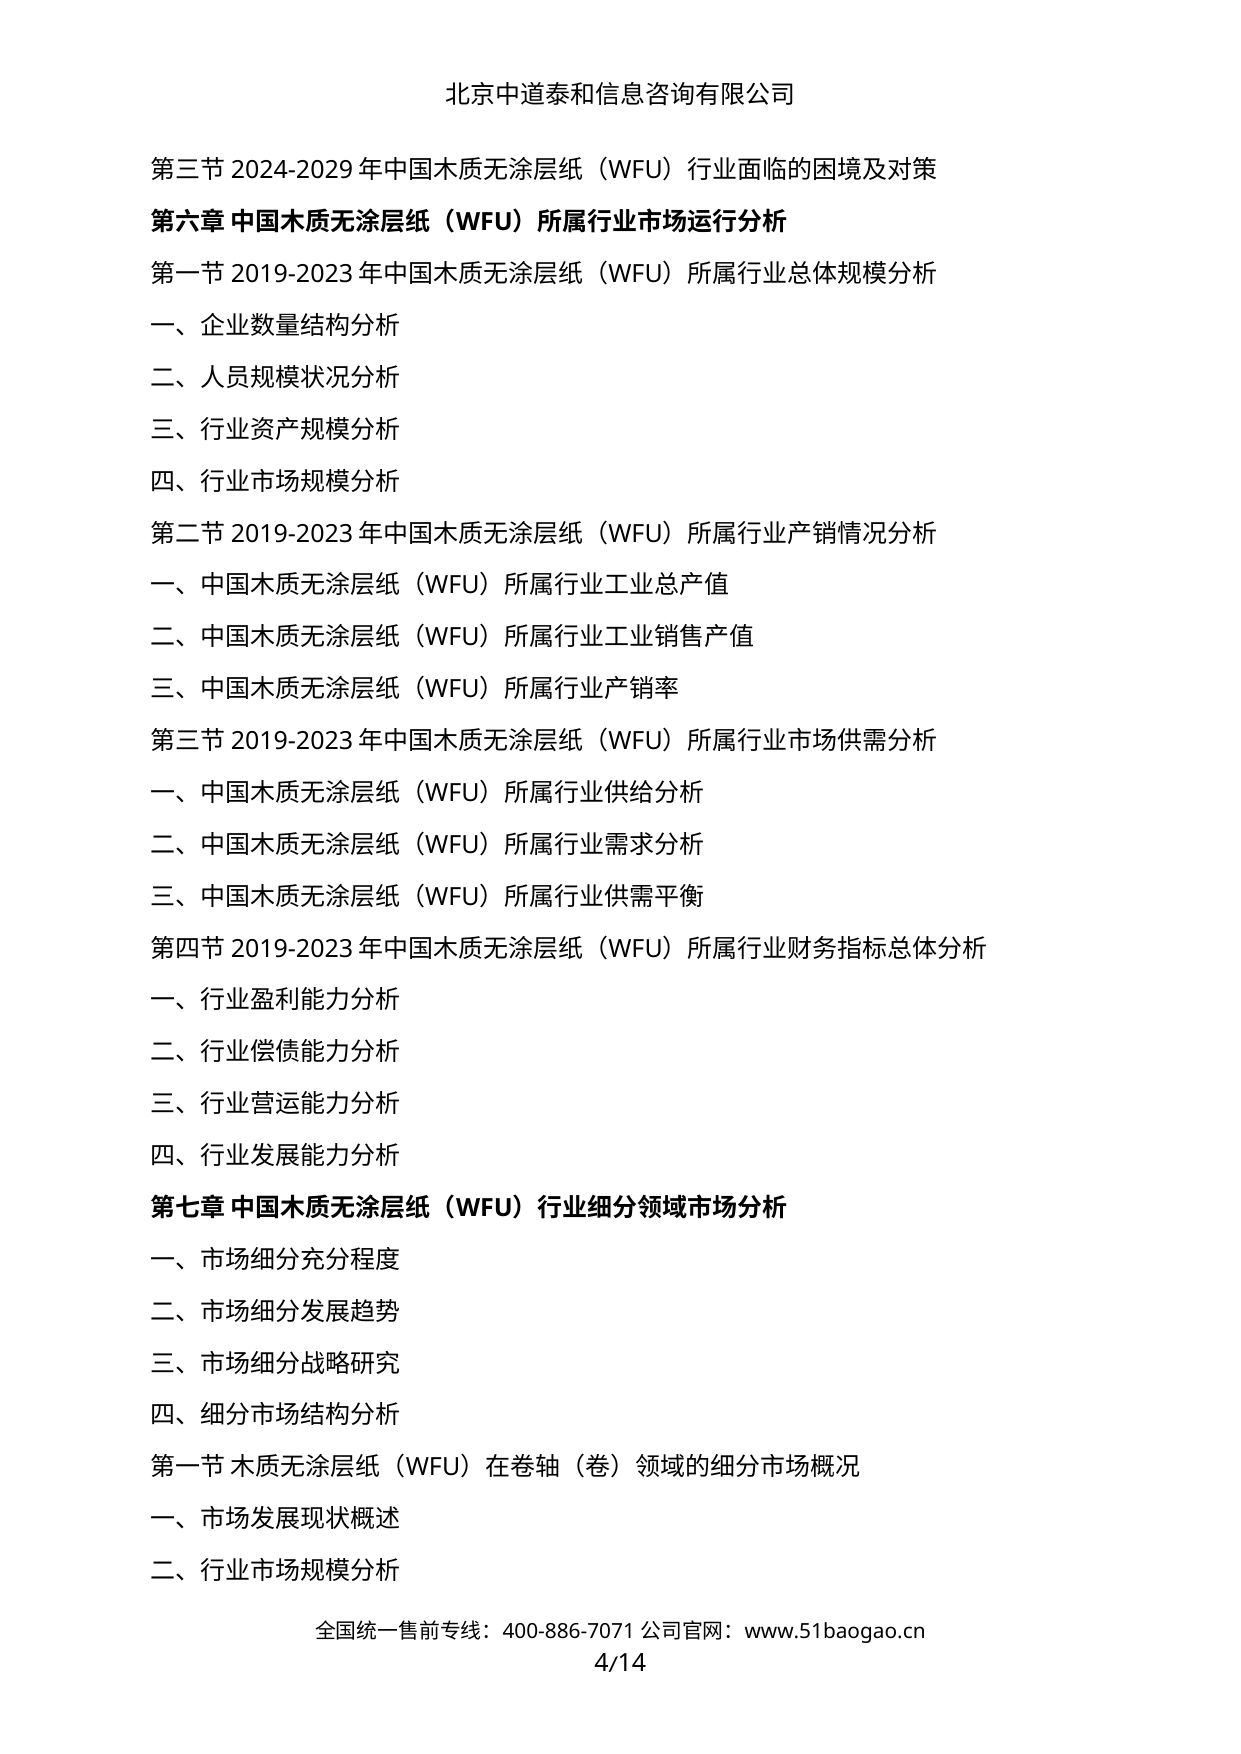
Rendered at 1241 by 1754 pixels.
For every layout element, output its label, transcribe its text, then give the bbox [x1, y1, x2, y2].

text 三、中国木质无涂层纸（WFU）所属行业产销率 [150, 669, 1090, 705]
text 一、市场发展现状概述 [150, 1499, 1090, 1535]
text 第四节 2019-2023年中国木质无涂层纸（WFU）所属行业财务指标总体分析 [150, 928, 1090, 964]
text 四、细分市场结构分析 [150, 1395, 1090, 1431]
text 一、市场细分充分程度 [150, 1239, 1090, 1276]
text 第三节 2019-2023年中国木质无涂层纸（WFU）所属行业市场供需分析 [150, 721, 1090, 757]
text 一、行业盈利能力分析 [150, 980, 1090, 1016]
text 二、行业市场规模分析 [150, 1551, 1090, 1587]
text 第三节 2024-2029年中国木质无涂层纸（WFU）行业面临的困境及对策 [150, 150, 1090, 186]
text 第一节 2019-2023年中国木质无涂层纸（WFU）所属行业总体规模分析 [150, 254, 1090, 290]
text 第六章 中国木质无涂层纸（WFU）所属行业市场运行分析 [150, 202, 1090, 238]
text 一、中国木质无涂层纸（WFU）所属行业工业总产值 [150, 565, 1090, 601]
text 二、中国木质无涂层纸（WFU）所属行业需求分析 [150, 824, 1090, 861]
text 二、市场细分发展趋势 [150, 1291, 1090, 1327]
text 一、企业数量结构分析 [150, 306, 1090, 342]
text 三、行业资产规模分析 [150, 409, 1090, 446]
text 三、市场细分战略研究 [150, 1343, 1090, 1379]
text 四、行业发展能力分析 [150, 1136, 1090, 1172]
text 三、行业营运能力分析 [150, 1084, 1090, 1120]
text 二、中国木质无涂层纸（WFU）所属行业工业销售产值 [150, 617, 1090, 653]
text 二、行业偿债能力分析 [150, 1032, 1090, 1068]
text 二、人员规模状况分析 [150, 357, 1090, 394]
text 第七章 中国木质无涂层纸（WFU）行业细分领域市场分析 [150, 1187, 1090, 1224]
text 三、中国木质无涂层纸（WFU）所属行业供需平衡 [150, 876, 1090, 912]
text 第一节 木质无涂层纸（WFU）在卷轴（卷）领域的细分市场概况 [150, 1447, 1090, 1483]
text 四、行业市场规模分析 [150, 461, 1090, 497]
text 一、中国木质无涂层纸（WFU）所属行业供给分析 [150, 772, 1090, 809]
text 第二节 2019-2023年中国木质无涂层纸（WFU）所属行业产销情况分析 [150, 513, 1090, 549]
